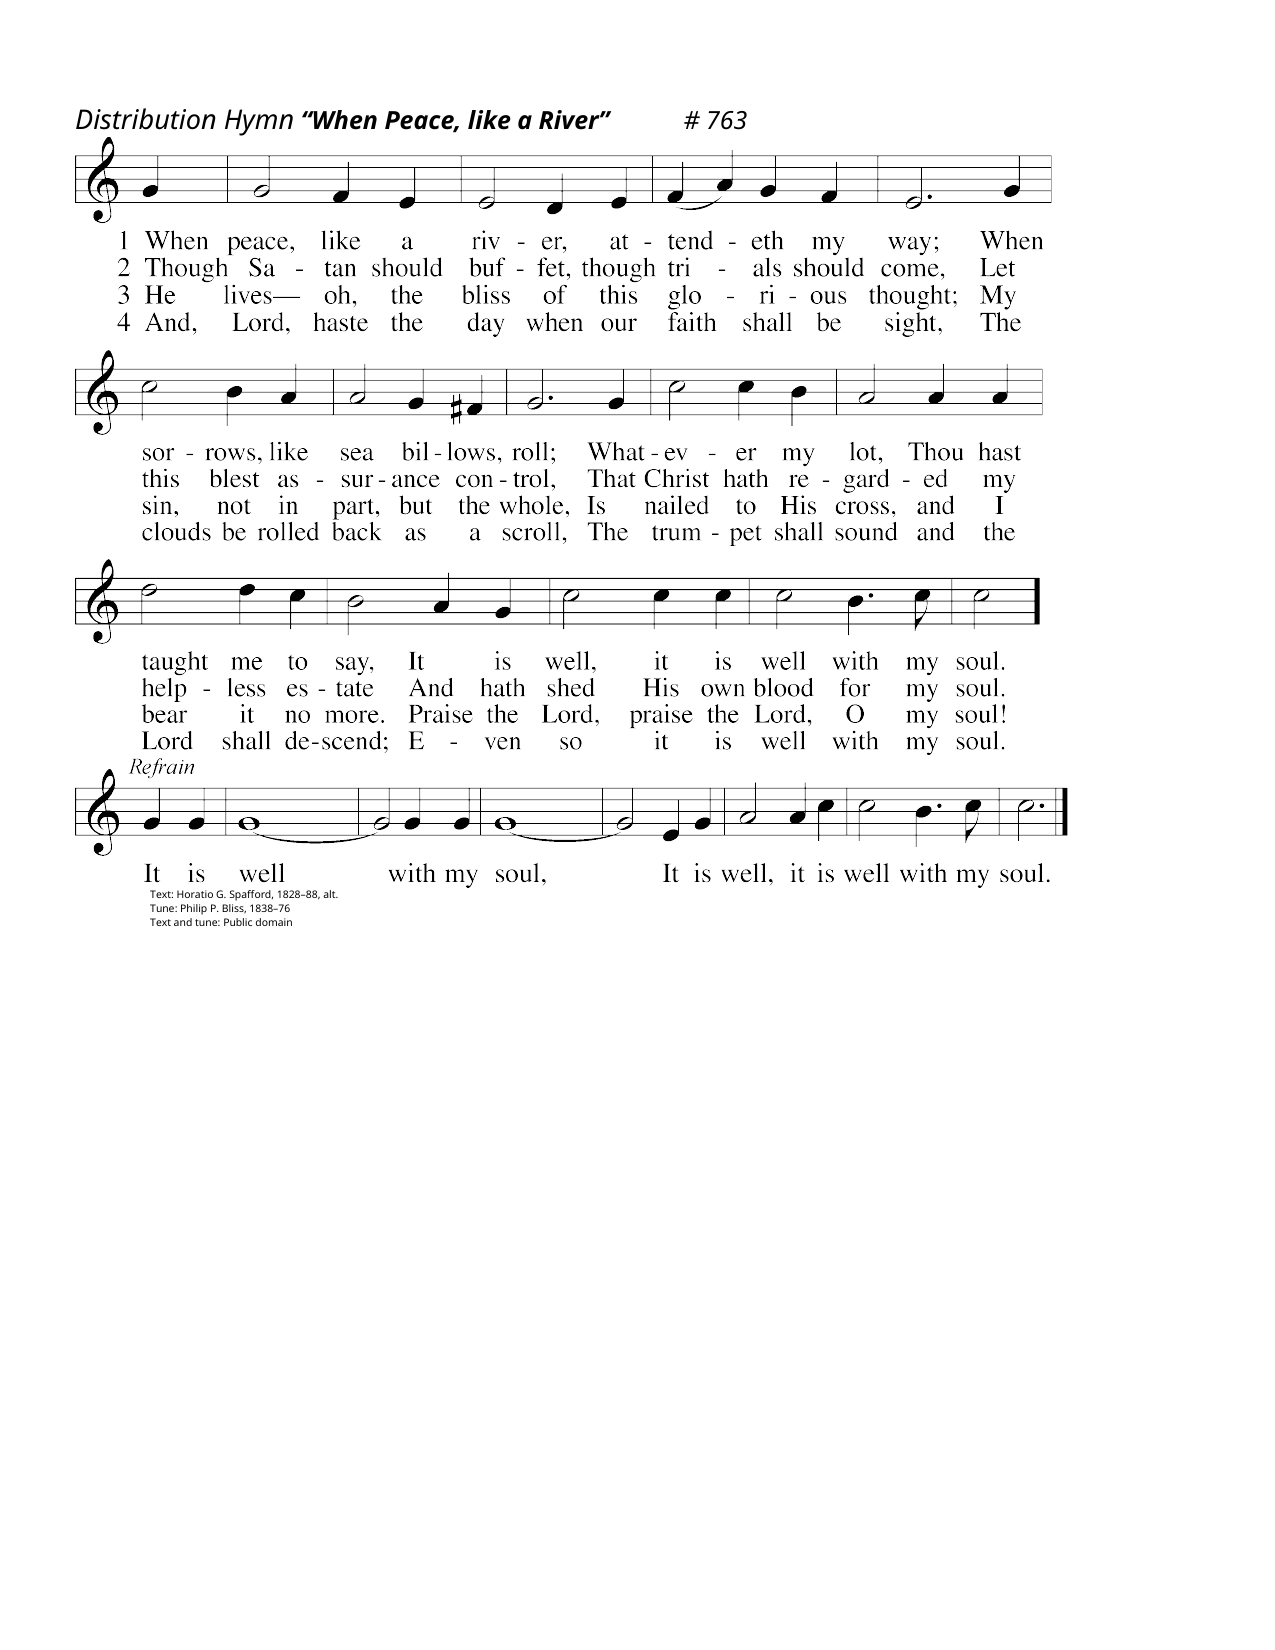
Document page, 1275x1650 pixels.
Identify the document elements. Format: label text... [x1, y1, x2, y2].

text Distribution Hymn “When Peace, like a River” # 763 [75, 100, 1200, 137]
text Text: Horatio G. Spafford, 1828–88, alt. Tune: Philip P. Bliss, 1838–76 Text and tune: Public domain [150, 887, 1200, 930]
picture [75, 137, 1068, 888]
